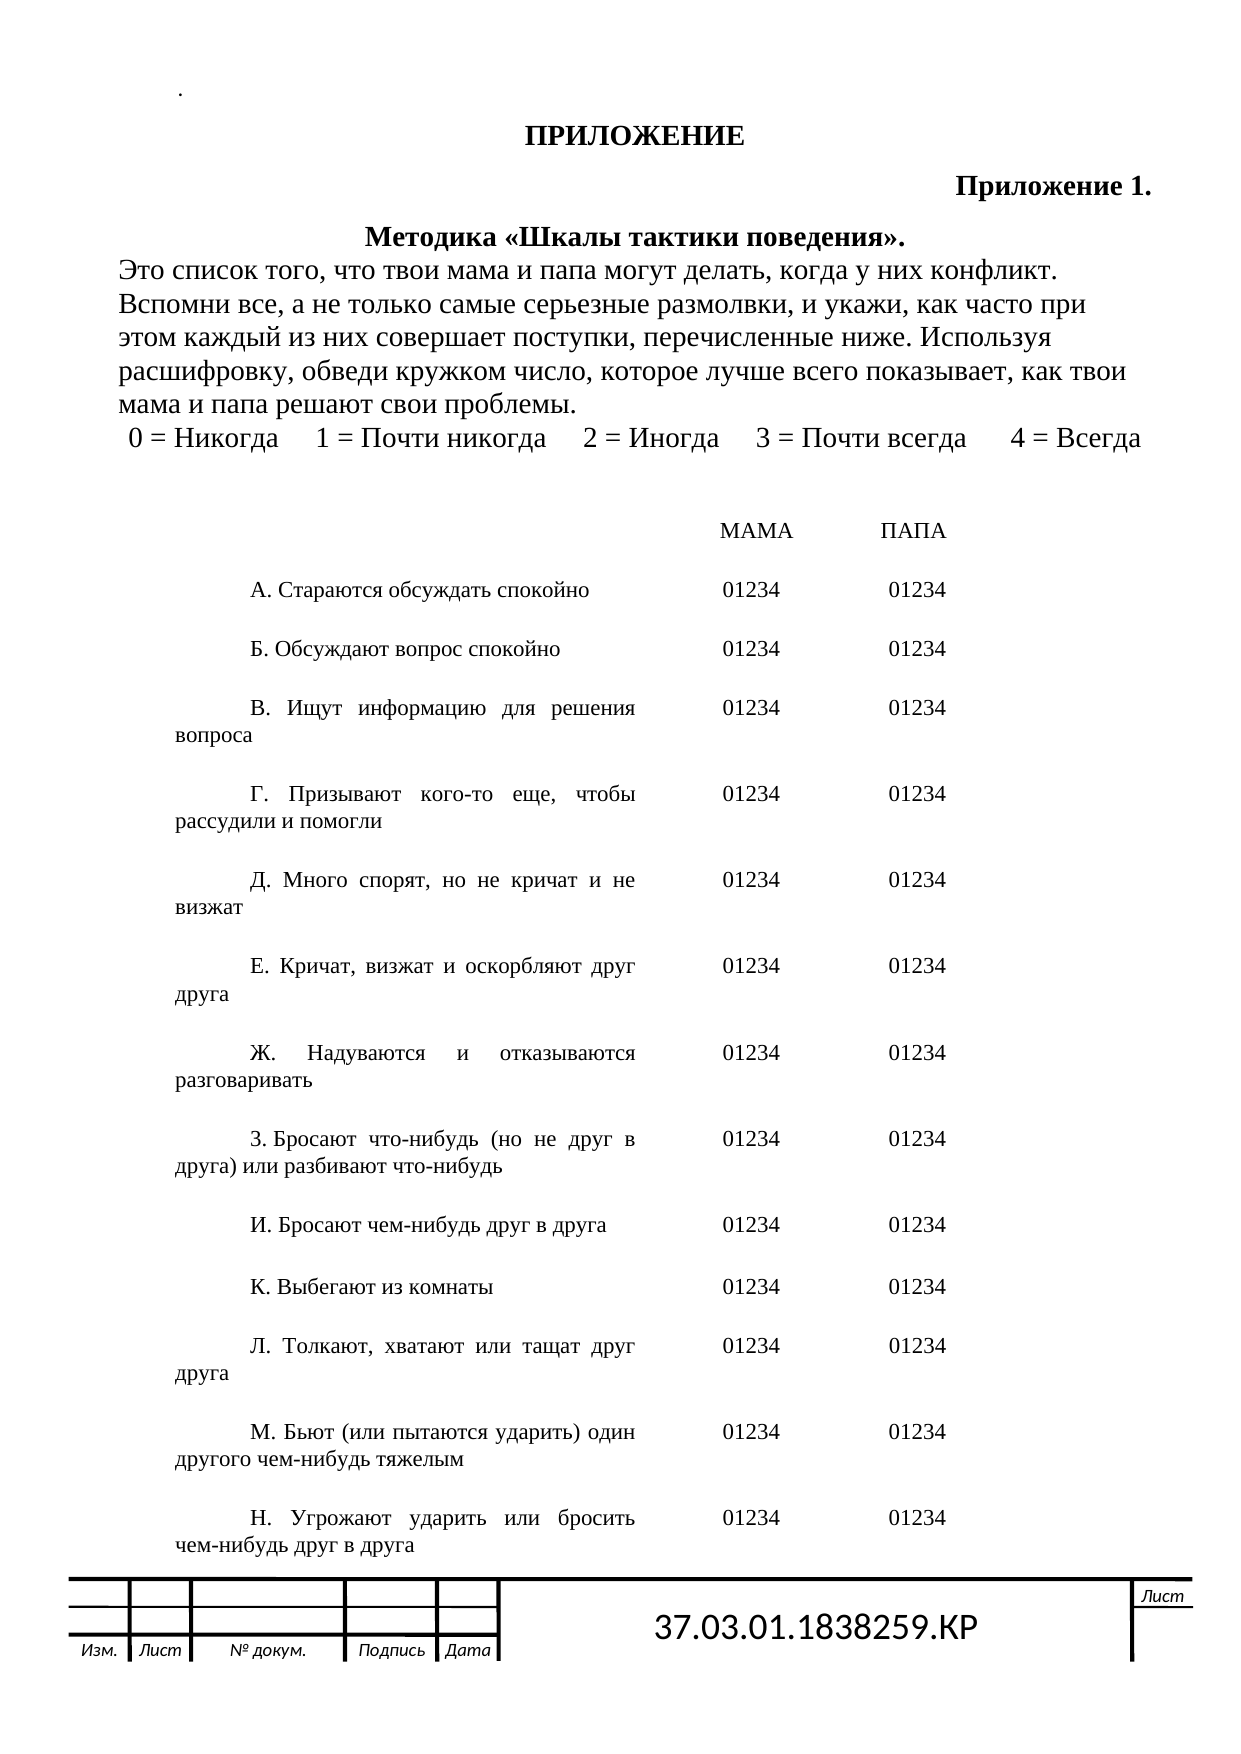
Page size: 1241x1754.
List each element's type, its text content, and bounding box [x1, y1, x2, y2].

table_cell 01234 01234 [639, 1208, 1112, 1270]
table_cell 01234 01234 [639, 1122, 1112, 1208]
table_cell 01234 01234 [639, 1415, 1112, 1502]
table_cell 01234 01234 [639, 691, 1112, 778]
list Это список того, что твои мама и папа могут делать, когда у них конфликт. Вспомни все, а не только самые серьезные размолвки, и укажи, как часто при этом каждый из них совершает поступки, перечисленные ниже. Используя расшифровку, обведи кружком число, которое лучше всего показывает, как твои мама и папа решают свои проблемы. [118, 252, 1152, 420]
table_cell 3. Бросают что-нибудь (но не друг в друга) или разбивают что-нибудь [167, 1122, 639, 1208]
table_cell 01234 01234 [639, 1329, 1112, 1415]
table_cell 01234 01234 [639, 1270, 1112, 1329]
table_cell Е. Кричат, визжат и оскорбляют друг друга [167, 950, 639, 1036]
table_cell 01234 01234 [639, 950, 1112, 1036]
table_cell 01234 01234 [639, 573, 1112, 632]
table_cell 01234 01234 [639, 778, 1112, 864]
table_cell Б. Обсуждают вопрос спокойно [167, 632, 639, 691]
table_cell К. Выбегают из комнаты [167, 1270, 639, 1329]
table_cell Г. Призывают кого-то еще, чтобы рассудили и помогли [167, 778, 639, 864]
table_cell 01234 01234 [639, 1036, 1112, 1122]
table_cell Ж. Надуваются и отказываются разговаривать [167, 1036, 639, 1122]
table_cell А. Стараются обсуждать спокойно [167, 573, 639, 632]
table_cell И. Бросают чем-нибудь друг в друга [167, 1208, 639, 1270]
table_cell 01234 01234 [639, 632, 1112, 691]
table_cell 01234 01234 [639, 1502, 1112, 1569]
table_header МАМА ПАПА [167, 487, 1097, 573]
list 0 = Никогда 1 = Почти никогда 2 = Инoгдa 3 = Почти всегда 4 = Всегда [118, 420, 1152, 453]
list Приложение 1. [118, 168, 1152, 202]
list ПРИЛОЖЕНИЕ [118, 118, 1152, 152]
list Методика «Шкалы тактики поведения». [118, 219, 1152, 252]
table_cell М. Бьют (или пытаются ударить) один другого чем-нибудь тяжелым [167, 1415, 639, 1502]
table_cell Д. Много спорят, но не кричат и не визжат [167, 864, 639, 950]
table_cell В. Ищут информацию для решения вопроса [167, 691, 639, 778]
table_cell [167, 1502, 639, 1569]
table_cell Л. Толкают, хватают или тащат друг друга [167, 1329, 639, 1415]
table_cell 01234 01234 [639, 864, 1112, 950]
